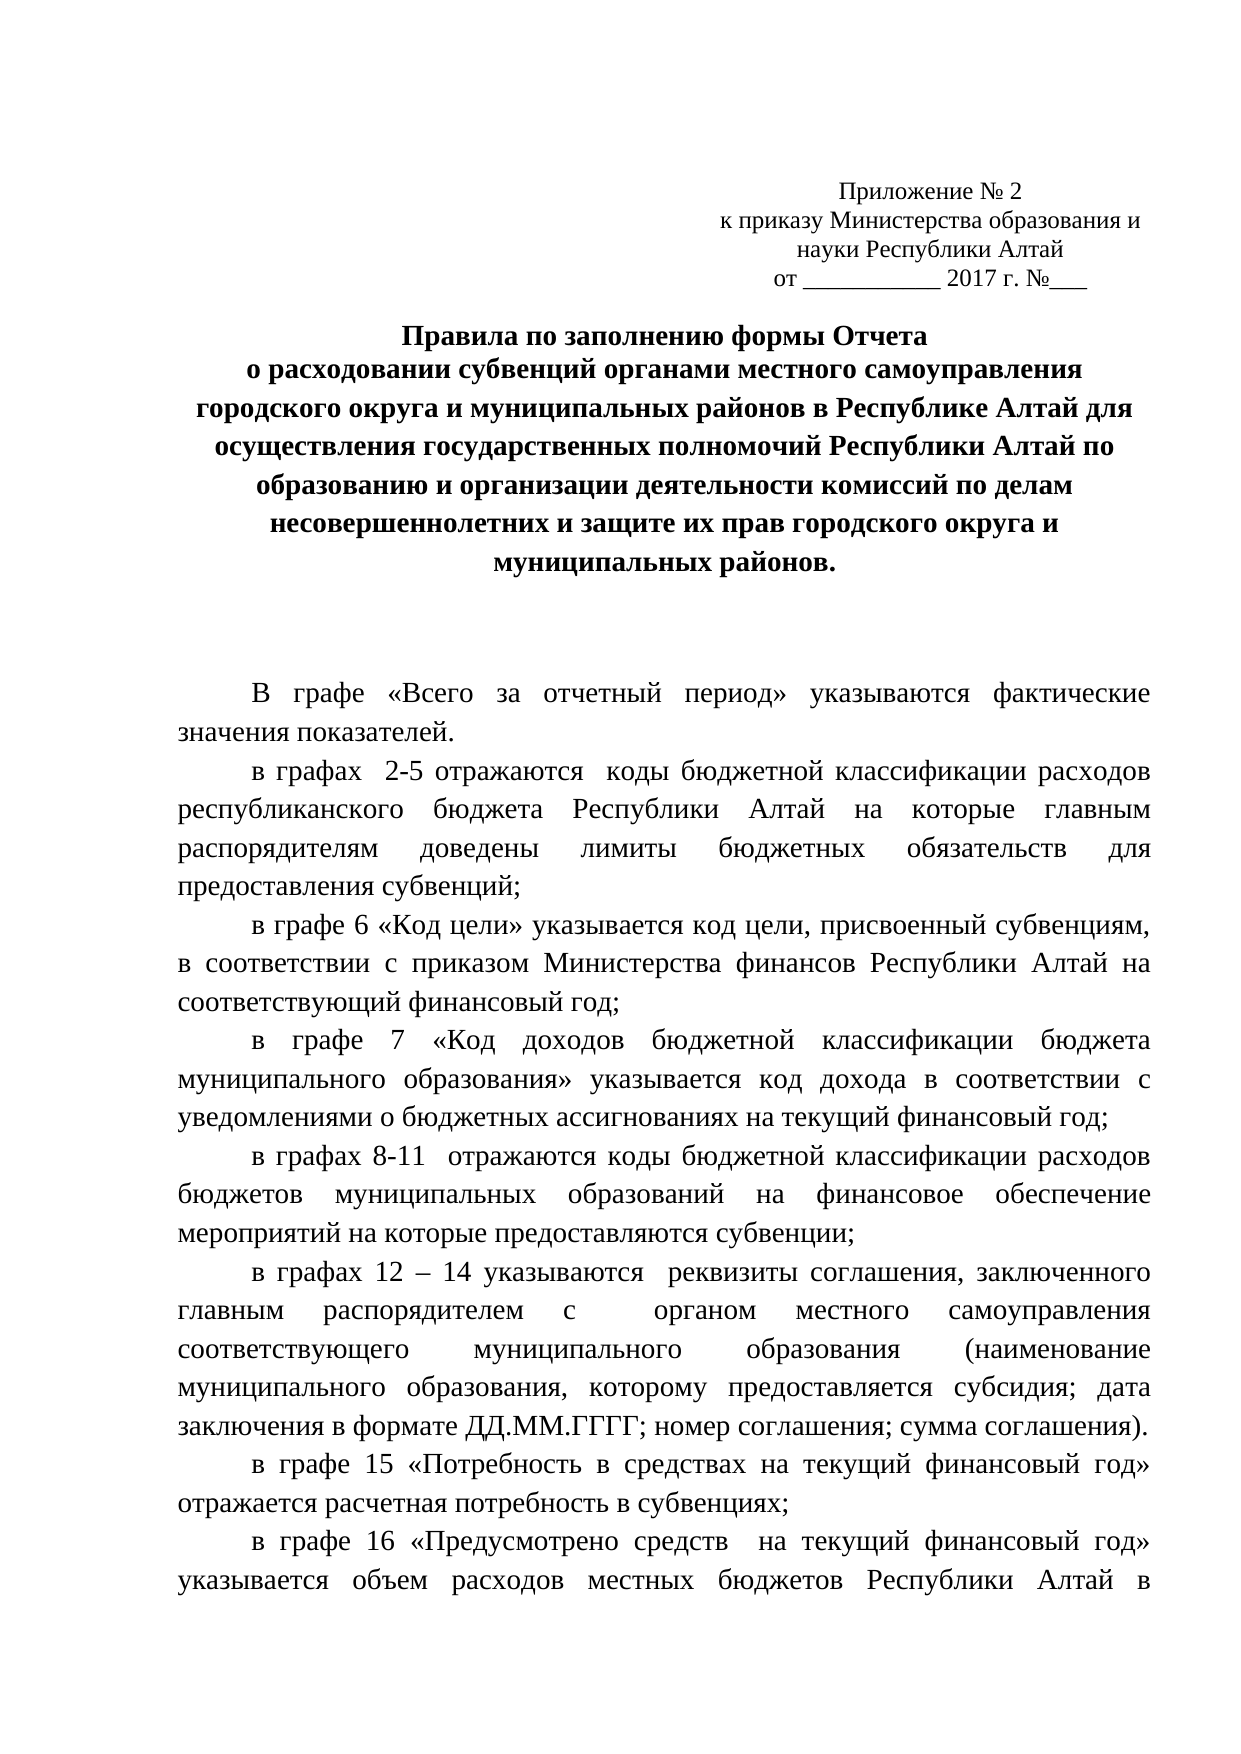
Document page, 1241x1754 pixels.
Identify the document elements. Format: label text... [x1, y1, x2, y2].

text Приложение № 2 [709, 176, 1152, 205]
text о расходовании субвенций органами местного самоуправления городского округа и муниципальных районов в Республике Алтай для осуществления государственных полномочий Республики Алтай по образованию и организации деятельности комиссий по делам несовершеннолетних и защите их прав городского округа и муниципальных районов. [177, 351, 1152, 578]
text в графе 7 «Код доходов бюджетной классификации бюджета муниципального образования» указывается код дохода в соответствии с уведомлениями о бюджетных ассигнованиях на текущий финансовый год; [177, 1022, 1152, 1133]
text в графе 6 «Код цели» указывается код цели, присвоенный субвенциям, в соответствии с приказом Министерства финансов Республики Алтай на соответствующий финансовый год; [177, 907, 1152, 1017]
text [177, 1523, 1152, 1596]
text в графе 15 «Потребность в средствах на текущий финансовый год» отражается расчетная потребность в субвенциях; [177, 1446, 1152, 1518]
text В графе «Всего за отчетный период» указываются фактические значения показателей. [177, 676, 1152, 748]
text в графах 2-5 отражаются коды бюджетной классификации расходов республиканского бюджета Республики Алтай на которые главным распорядителям доведены лимиты бюджетных обязательств для предоставления субвенций; [177, 753, 1152, 902]
text в графах 8-11 отражаются коды бюджетной классификации расходов бюджетов муниципальных образований на финансовое обеспечение мероприятий на которые предоставляются субвенции; [177, 1138, 1152, 1249]
text от ___________ 2017 г. №___ [709, 263, 1152, 291]
text Правила по заполнению формы Отчета [177, 318, 1152, 351]
text к приказу Министерства образования и науки Республики Алтай [709, 205, 1152, 263]
text в графах 12 – 14 указываются реквизиты соглашения, заключенного главным распорядителем с органом местного самоуправления соответствующего муниципального образования (наименование муниципального образования, которому предоставляется субсидия; дата заключения в формате ДД.ММ.ГГГГ; номер соглашения; сумма соглашения). [177, 1254, 1152, 1441]
